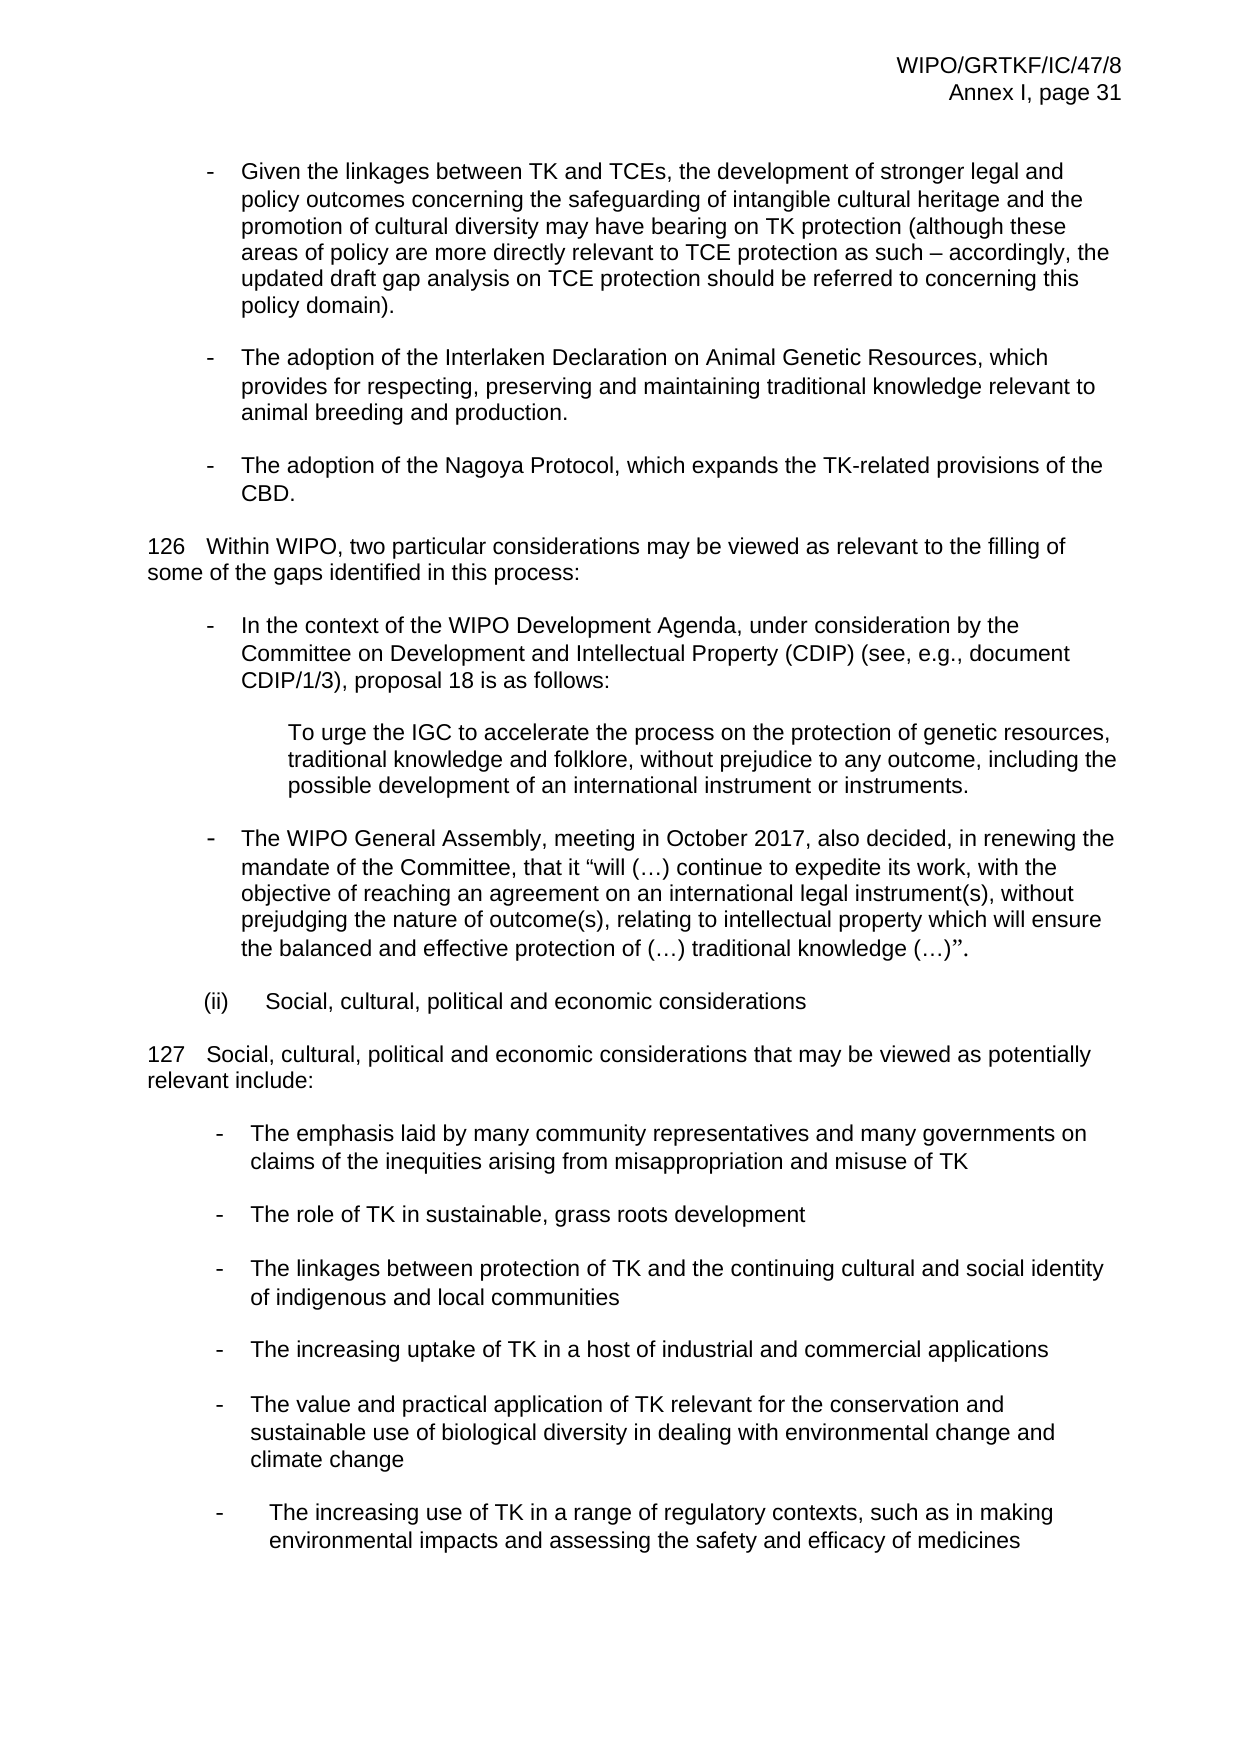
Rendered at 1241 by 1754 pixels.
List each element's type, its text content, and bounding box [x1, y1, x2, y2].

text (ii) Social, cultural, political and economic considerations [147, 988, 1122, 1014]
list Given the linkages between TK and TCEs, the development of stronger legal and policy outcomes concerning the safeguarding of intangible cultural heritage and the promotion of cultural diversity may have bearing on TK protection (although these areas of policy are more directly relevant to TCE protection as such – accordingly, the updated draft gap analysis on TCE protection should be referred to concerning this policy domain). [203, 158, 1122, 318]
list The adoption of the Nagoya Protocol, which expands the TK-related provisions of the CBD. [203, 452, 1122, 506]
list The role of TK in sustainable, grass roots development [213, 1201, 1122, 1229]
list The linkages between protection of TK and the continuing cultural and social identity of indigenous and local communities [213, 1255, 1122, 1310]
list The emphasis laid by many community representatives and many governments on claims of the inequities arising from misappropriation and misuse of TK [213, 1119, 1122, 1174]
text Within WIPO, two particular considerations may be viewed as relevant to the filling of some of the gaps identified in this process: [147, 533, 1122, 586]
list The value and practical application of TK relevant for the conservation and sustainable use of biological diversity in dealing with environmental change and climate change [213, 1391, 1122, 1472]
list The WIPO General Assembly, meeting in October 2017, also decided, in renewing the mandate of the Committee, that it “will (…) continue to expedite its work, with the objective of reaching an agreement on an international legal instrument(s), without prejudging the nature of outcome(s), relating to intellectual property which will ensure the balanced and effective protection of (…) traditional knowledge (…)”. [203, 825, 1122, 961]
list The adoption of the Interlaken Declaration on Animal Genetic Resources, which provides for respecting, preserving and maintaining traditional knowledge relevant to animal breeding and production. [203, 344, 1122, 425]
list The increasing use of TK in a range of regulatory contexts, such as in making environmental impacts and assessing the safety and efficacy of medicines [213, 1498, 1122, 1553]
list The increasing uptake of TK in a host of industrial and commercial applications [213, 1336, 1122, 1365]
text To urge the IGC to accelerate the process on the protection of genetic resources, traditional knowledge and folklore, without prejudice to any outcome, including the possible development of an international instrument or instruments. [288, 719, 1122, 798]
list In the context of the WIPO Development Agenda, under consideration by the Committee on Development and Intellectual Property (CDIP) (see, e.g., document CDIP/1/3), proposal 18 is as follows: [203, 612, 1122, 693]
text Social, cultural, political and economic considerations that may be viewed as potentially relevant include: [147, 1041, 1122, 1093]
